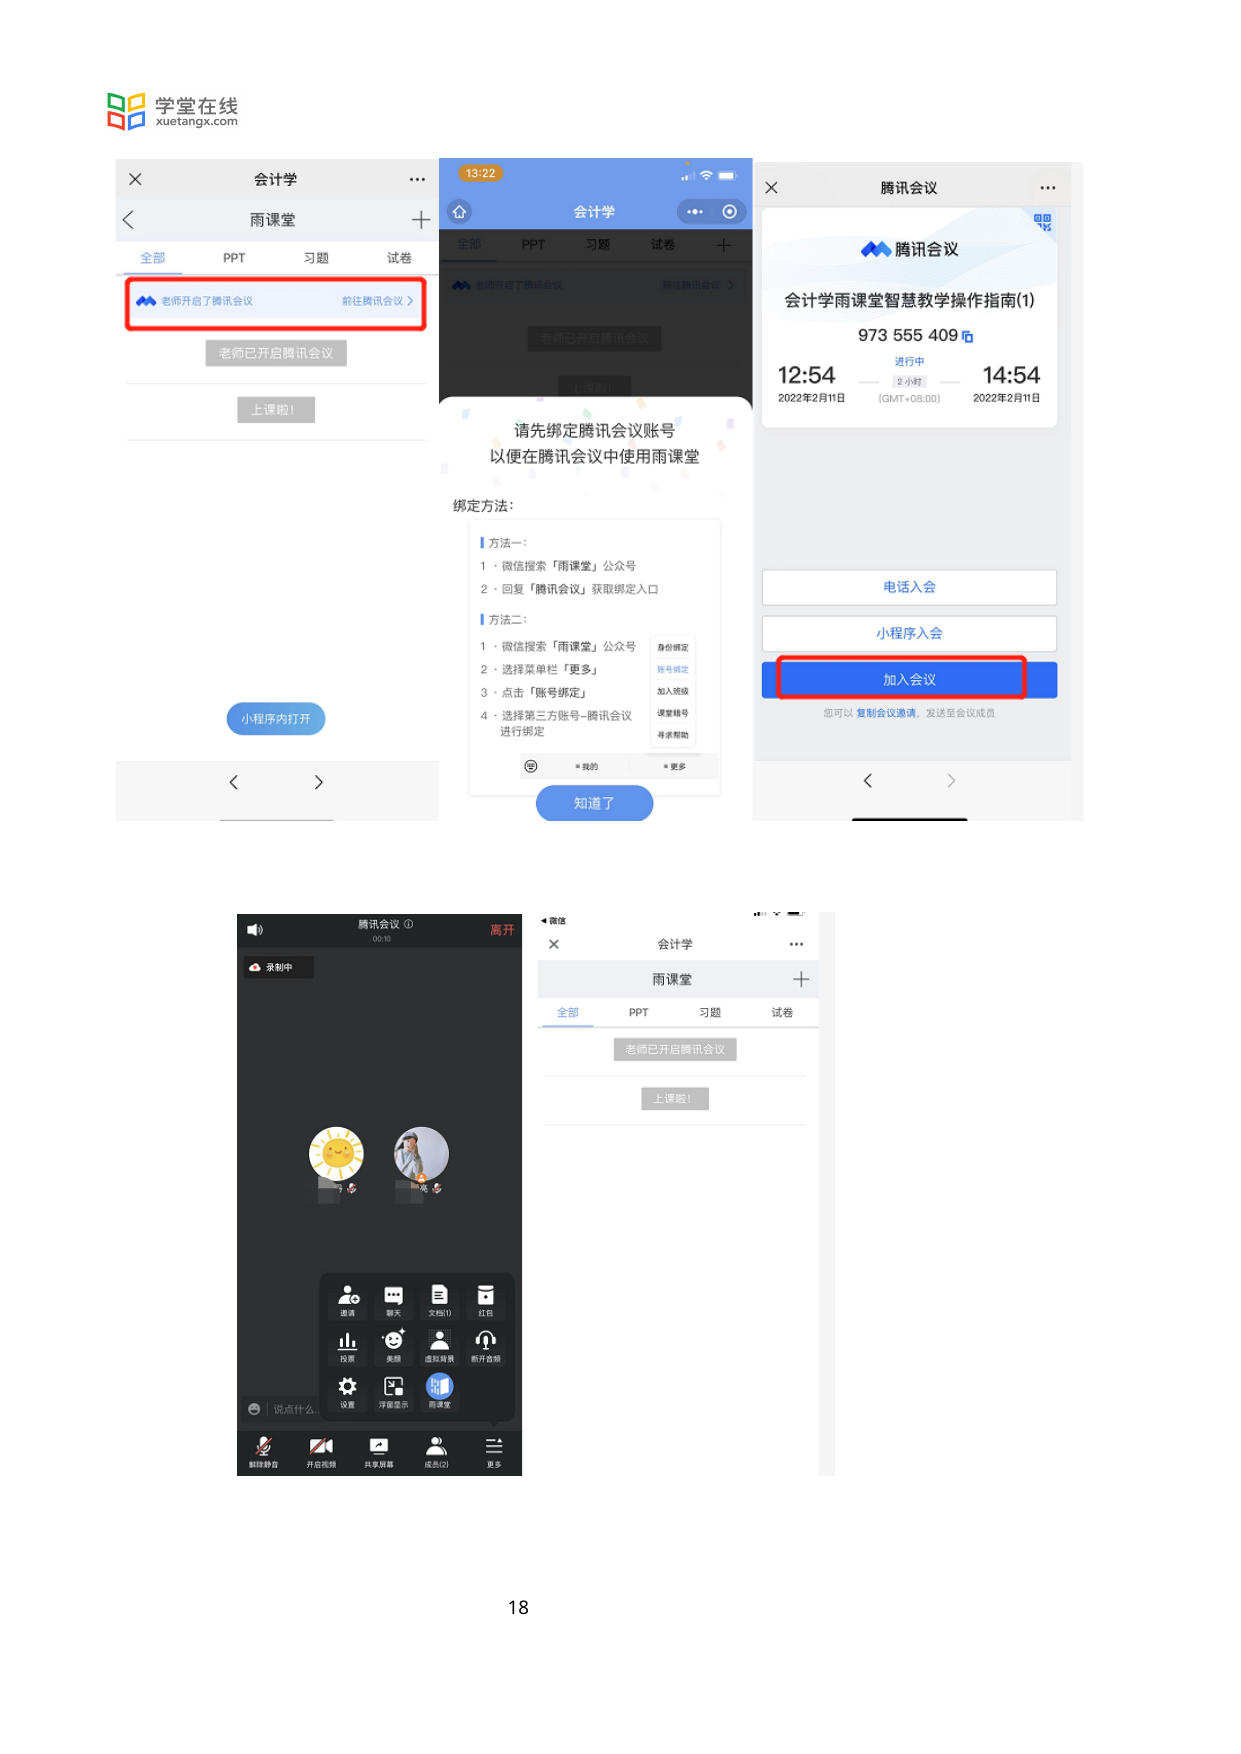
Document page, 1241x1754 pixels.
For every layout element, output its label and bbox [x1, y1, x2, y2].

picture [115, 158, 1084, 821]
picture [237, 914, 523, 1476]
picture [100, 88, 245, 134]
picture [537, 912, 836, 1476]
